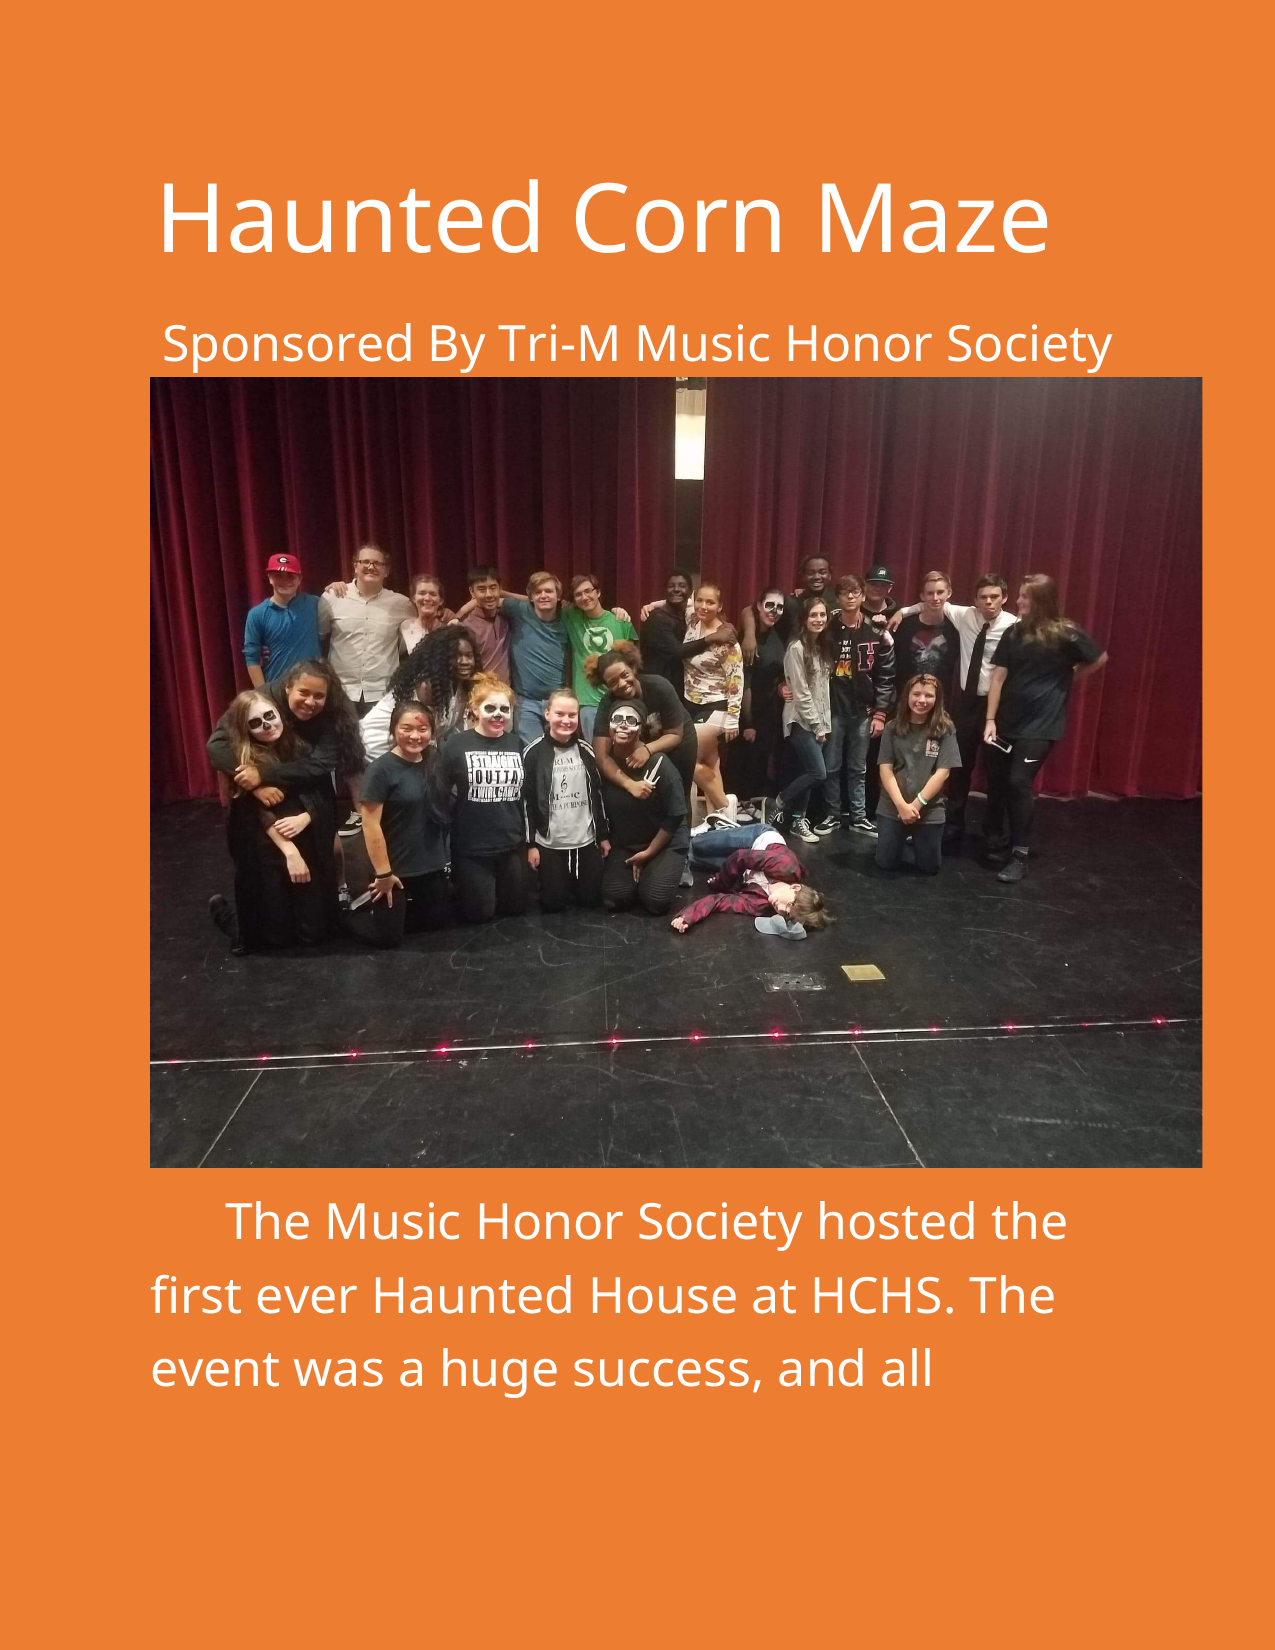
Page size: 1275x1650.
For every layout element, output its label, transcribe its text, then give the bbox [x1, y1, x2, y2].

picture [150, 377, 1203, 1168]
text Haunted Corn Maze [150, 150, 1125, 281]
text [150, 1186, 1125, 1401]
text Sponsored By Tri-M Music Honor Society [150, 308, 1125, 377]
